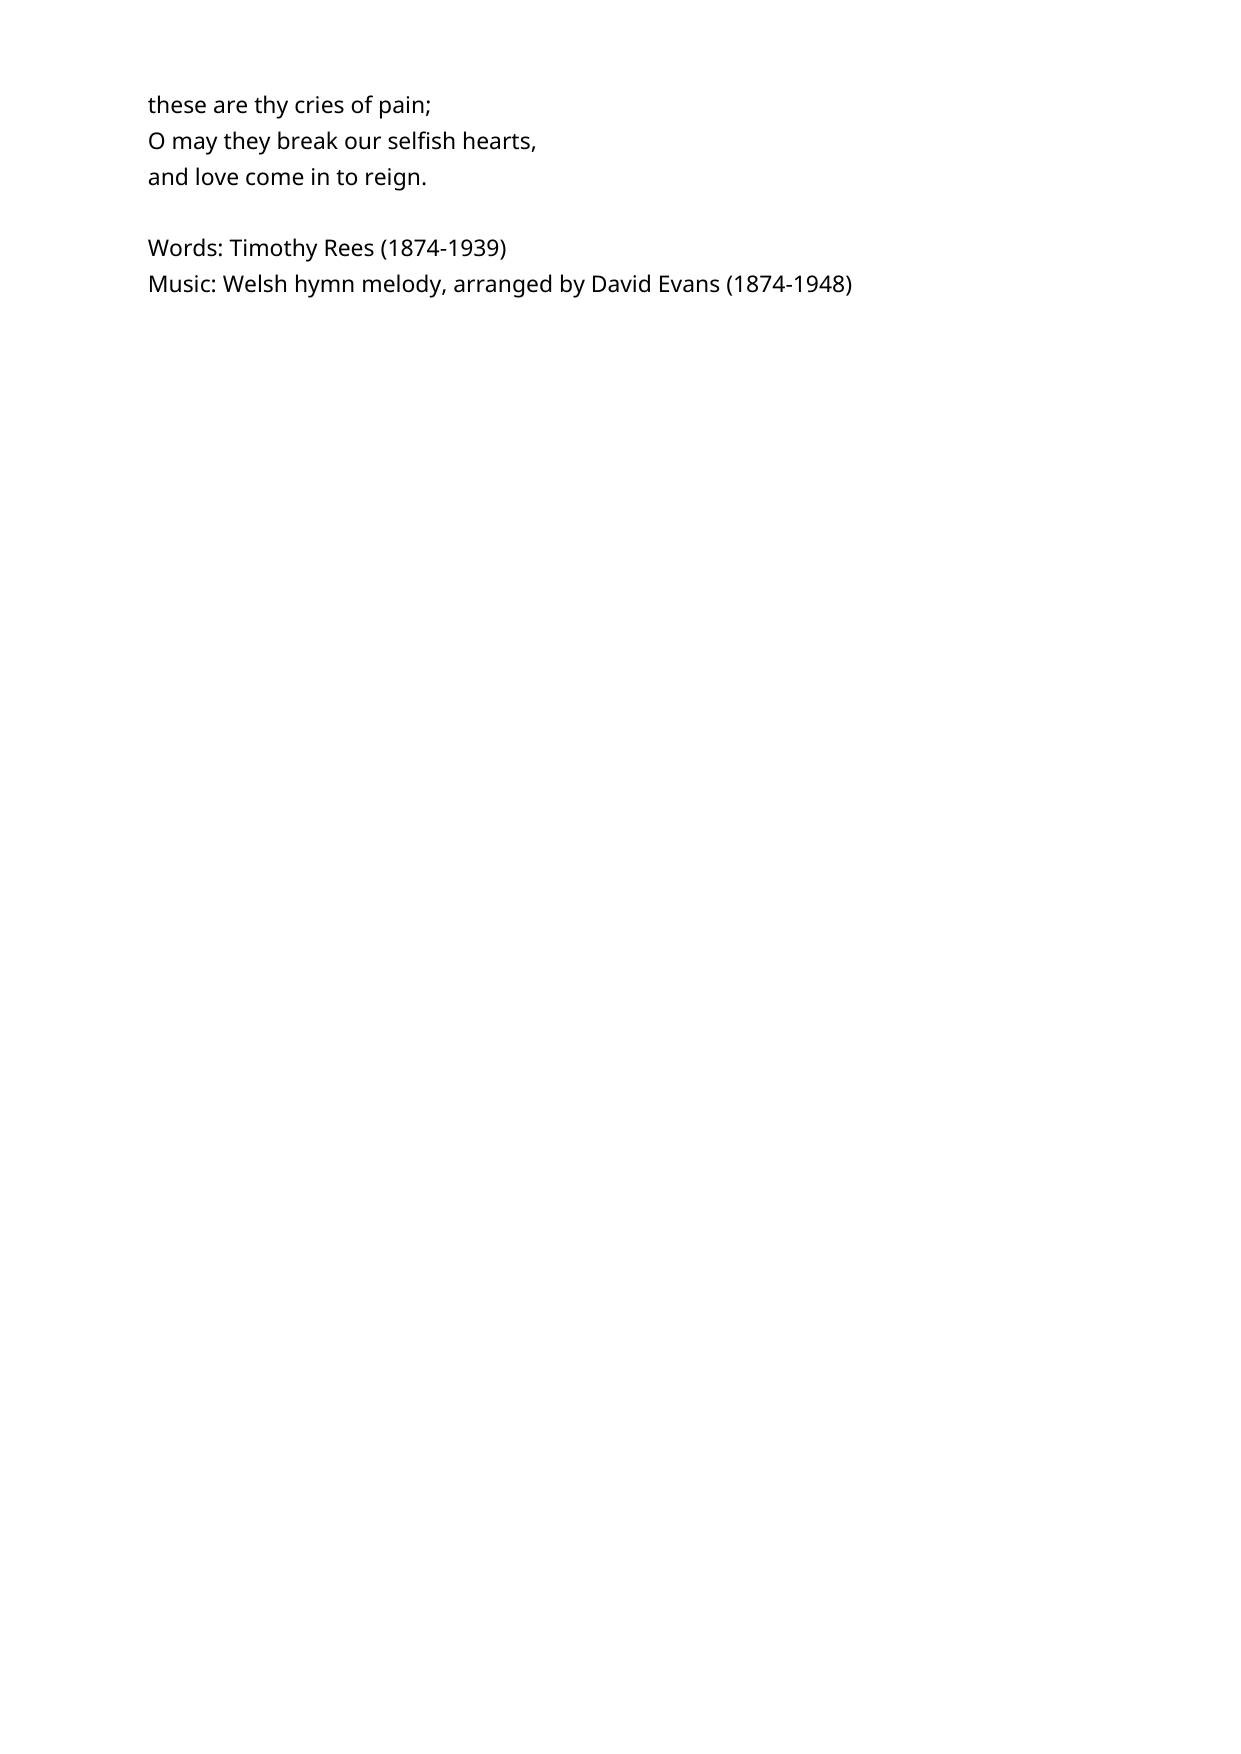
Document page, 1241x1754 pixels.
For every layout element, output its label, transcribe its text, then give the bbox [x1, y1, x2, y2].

text Music: Welsh hymn melody, arranged by David Evans (1874-1948) [148, 268, 1092, 299]
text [148, 89, 1092, 192]
text Words: Timothy Rees (1874-1939) [148, 232, 1092, 264]
